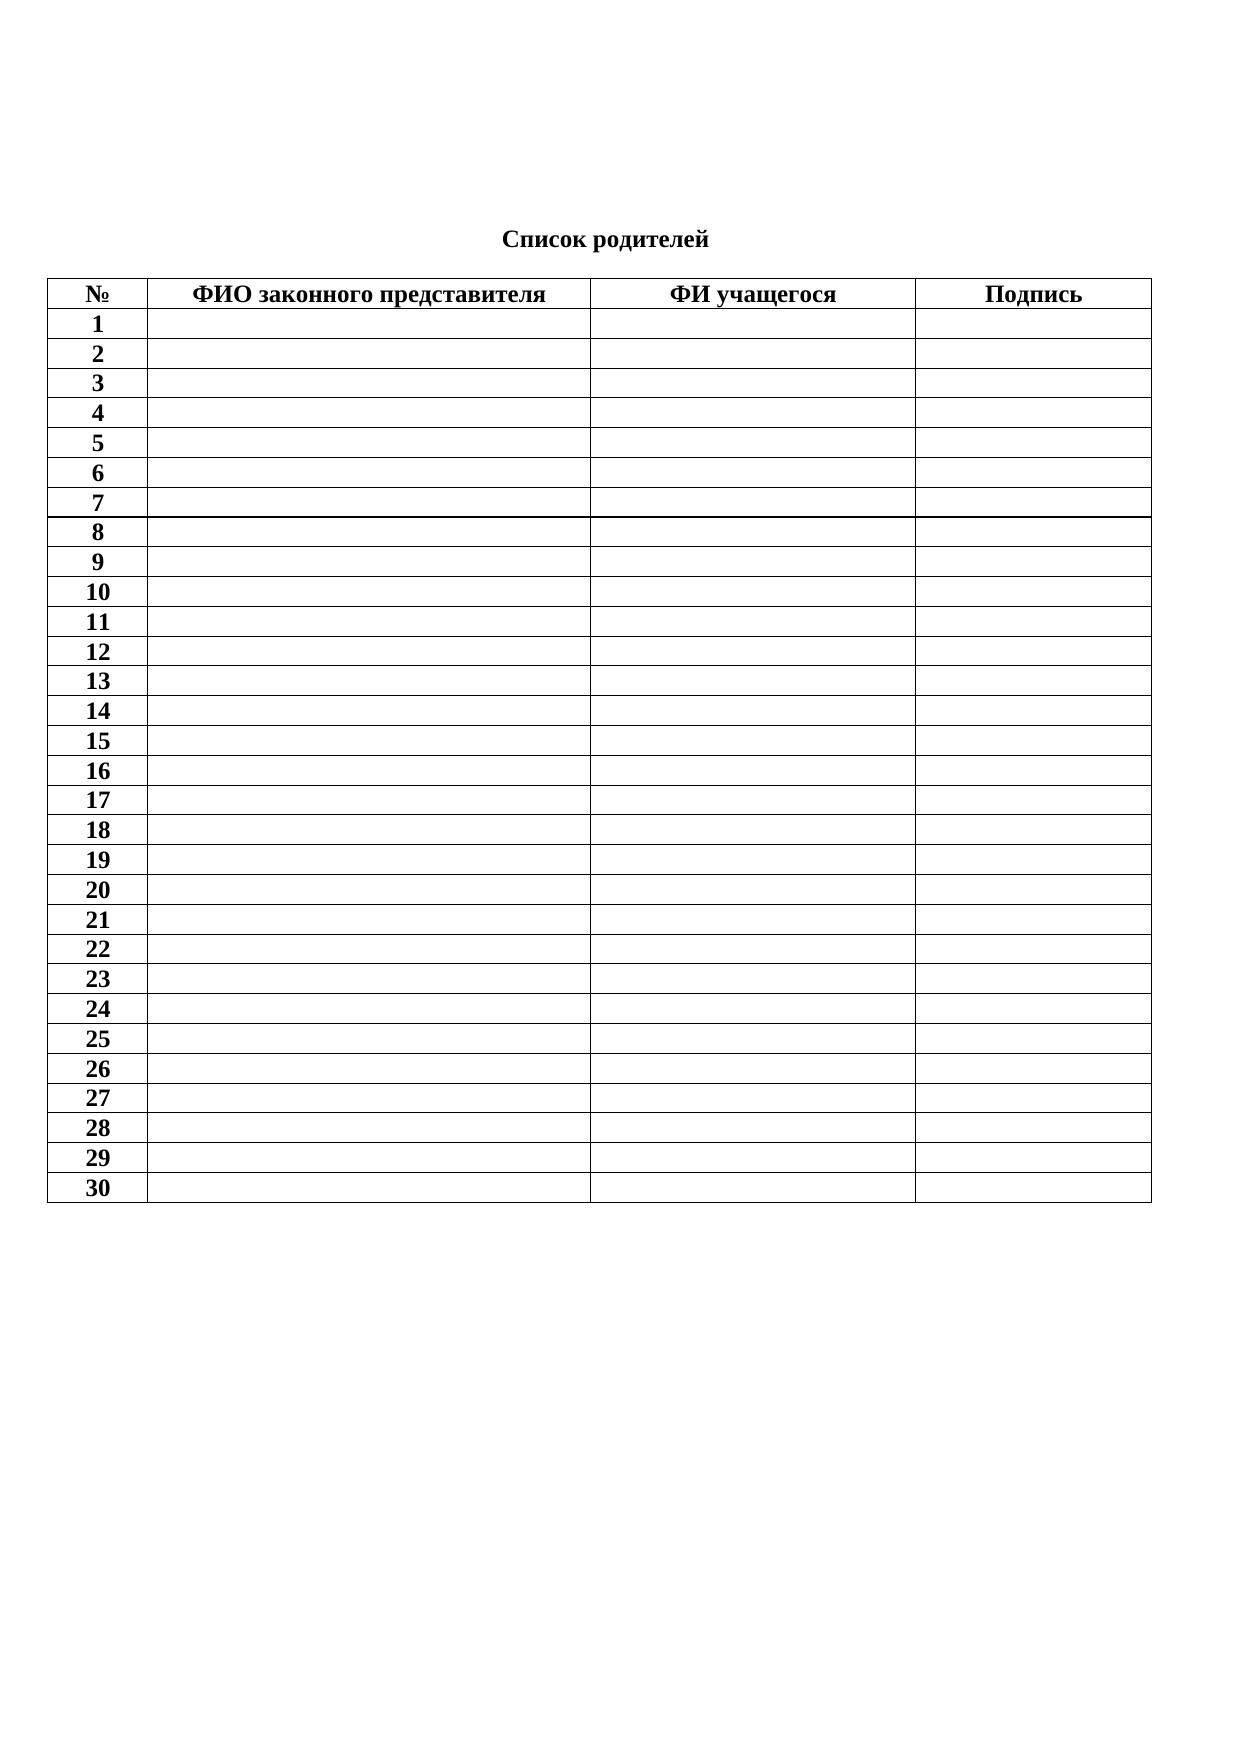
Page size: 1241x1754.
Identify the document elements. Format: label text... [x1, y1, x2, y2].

table_cell [591, 1024, 915, 1053]
table_cell 2 [48, 339, 147, 367]
table_cell [591, 815, 915, 844]
table_cell 28 [48, 1113, 147, 1142]
table_cell [591, 994, 915, 1023]
table_cell [591, 577, 915, 606]
table_cell [148, 786, 590, 814]
table_cell 20 [48, 875, 147, 904]
table_cell [916, 786, 1151, 814]
table_cell [916, 607, 1151, 636]
table_cell [591, 369, 915, 397]
table_cell [591, 696, 915, 725]
table_cell [591, 935, 915, 963]
table_cell 4 [48, 398, 147, 427]
table_cell [591, 1054, 915, 1082]
table_cell 19 [48, 845, 147, 874]
table_cell 27 [48, 1084, 147, 1112]
table_cell [591, 518, 915, 546]
table_cell 15 [48, 726, 147, 755]
table_cell [148, 547, 590, 576]
table_cell 7 [48, 488, 147, 516]
table_cell [916, 964, 1151, 993]
table_cell [148, 845, 590, 874]
table_cell [916, 994, 1151, 1023]
table_cell [148, 1143, 590, 1172]
table_cell 8 [48, 518, 147, 546]
table_cell [591, 726, 915, 755]
table_cell 9 [48, 547, 147, 576]
table_cell [148, 309, 590, 338]
table_cell [591, 547, 915, 576]
table_cell [591, 1113, 915, 1142]
table_cell [916, 398, 1151, 427]
table_cell 16 [48, 756, 147, 784]
table_cell 3 [48, 369, 147, 397]
table_cell [591, 637, 915, 665]
table_cell [916, 935, 1151, 963]
table_cell [916, 637, 1151, 665]
table_cell [591, 845, 915, 874]
table_cell [916, 1173, 1151, 1202]
table_cell 21 [48, 905, 147, 933]
table_cell [591, 309, 915, 338]
table_cell [916, 1054, 1151, 1082]
table_cell [591, 964, 915, 993]
table_cell [148, 398, 590, 427]
table_cell [916, 756, 1151, 784]
table_cell [591, 488, 915, 516]
table_cell [148, 428, 590, 457]
table_cell 13 [48, 666, 147, 695]
table_cell [916, 1113, 1151, 1142]
table_cell [148, 935, 590, 963]
table_cell 14 [48, 696, 147, 725]
table_cell [591, 1143, 915, 1172]
text Список родителей [59, 224, 1152, 253]
table_cell [148, 637, 590, 665]
table_cell [591, 666, 915, 695]
table_cell [591, 1084, 915, 1112]
table_cell [916, 666, 1151, 695]
table_cell [916, 428, 1151, 457]
table_cell [148, 488, 590, 516]
table_cell 17 [48, 786, 147, 814]
table_cell 25 [48, 1024, 147, 1053]
table_cell 12 [48, 637, 147, 665]
table_cell [148, 696, 590, 725]
table_cell 5 [48, 428, 147, 457]
table_cell [916, 845, 1151, 874]
table_cell 29 [48, 1143, 147, 1172]
table_cell [148, 964, 590, 993]
table_cell [591, 339, 915, 367]
table_cell [916, 696, 1151, 725]
table_cell [148, 726, 590, 755]
table_cell 30 [48, 1173, 147, 1202]
table_cell 22 [48, 935, 147, 963]
table_cell [916, 369, 1151, 397]
table_cell [148, 1084, 590, 1112]
table_cell [148, 1113, 590, 1142]
table_cell [591, 458, 915, 487]
table_cell [148, 339, 590, 367]
table_header Подпись [916, 279, 1151, 308]
table_cell [148, 518, 590, 546]
table_cell [916, 458, 1151, 487]
table_cell 1 [48, 309, 147, 338]
table_cell [148, 1024, 590, 1053]
table_cell 24 [48, 994, 147, 1023]
table_cell 6 [48, 458, 147, 487]
table_cell [148, 577, 590, 606]
table_cell [591, 398, 915, 427]
table_cell [916, 518, 1151, 546]
table_cell [591, 1173, 915, 1202]
table_cell 10 [48, 577, 147, 606]
table_cell [148, 666, 590, 695]
table_cell [916, 1024, 1151, 1053]
table_cell [148, 815, 590, 844]
table_cell [916, 815, 1151, 844]
table_cell [916, 1084, 1151, 1112]
table_cell [591, 786, 915, 814]
table_header № [48, 279, 147, 308]
table_cell [148, 905, 590, 933]
table_cell [916, 309, 1151, 338]
table_cell [148, 994, 590, 1023]
table_cell [148, 458, 590, 487]
table_cell [916, 905, 1151, 933]
table_cell [916, 339, 1151, 367]
table_cell [148, 607, 590, 636]
table_cell [916, 577, 1151, 606]
table_cell [591, 428, 915, 457]
table_cell [591, 756, 915, 784]
table_cell [916, 488, 1151, 516]
table_header ФИО законного представителя [148, 279, 590, 308]
table_cell [148, 875, 590, 904]
table_cell [148, 1173, 590, 1202]
table_cell [591, 875, 915, 904]
table_header ФИ учащегося [591, 279, 915, 308]
table_cell 26 [48, 1054, 147, 1082]
table_cell 23 [48, 964, 147, 993]
table_cell [148, 1054, 590, 1082]
table_cell [148, 756, 590, 784]
table_cell [916, 1143, 1151, 1172]
table_cell 11 [48, 607, 147, 636]
table_cell [591, 607, 915, 636]
table_cell [916, 875, 1151, 904]
table_cell [148, 369, 590, 397]
table_cell [916, 547, 1151, 576]
table_cell [916, 726, 1151, 755]
table_cell 18 [48, 815, 147, 844]
table_cell [591, 905, 915, 933]
